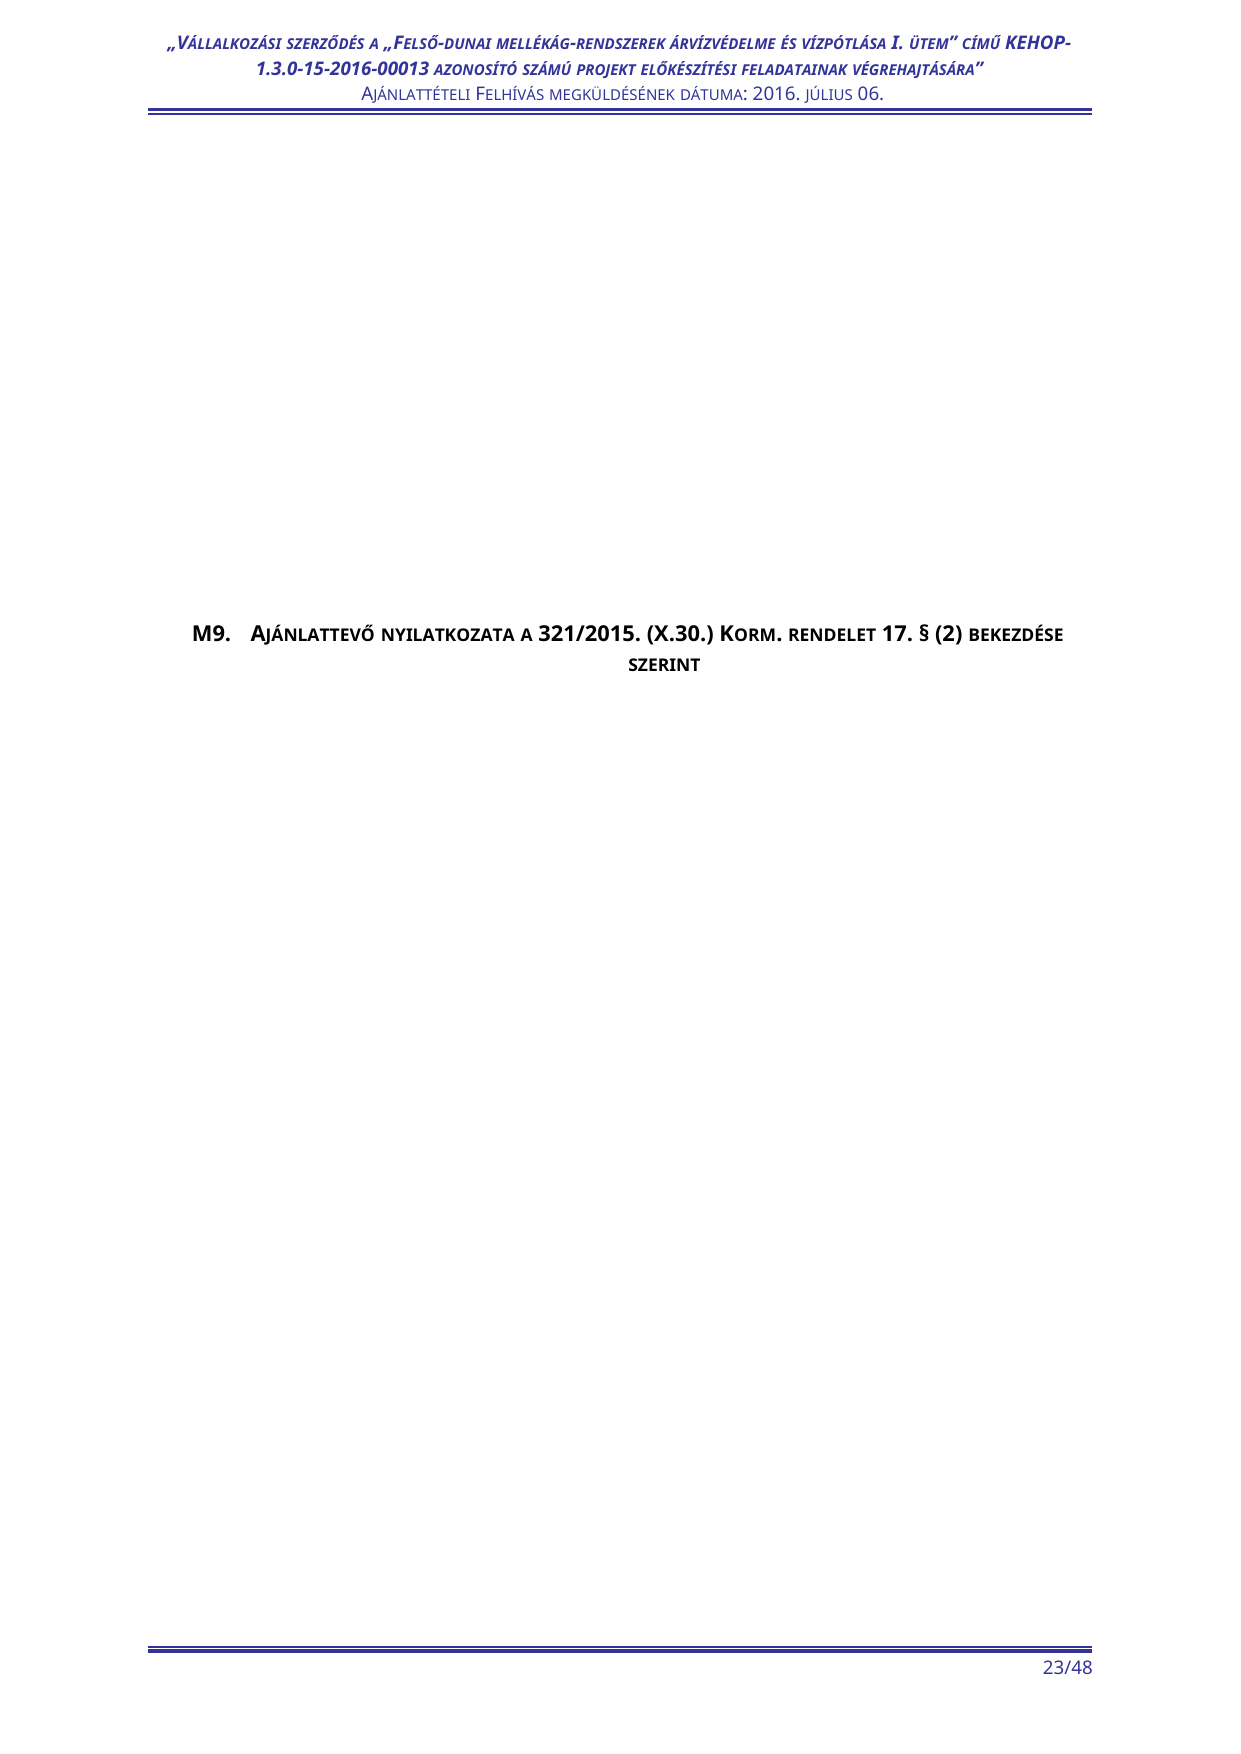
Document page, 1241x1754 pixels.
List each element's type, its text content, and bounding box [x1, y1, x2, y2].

list Ajánlattevő nyilatkozata a 321/2015. (X.30.) Korm. rendelet 17. § (2) bekezdése szerint [162, 618, 1092, 678]
